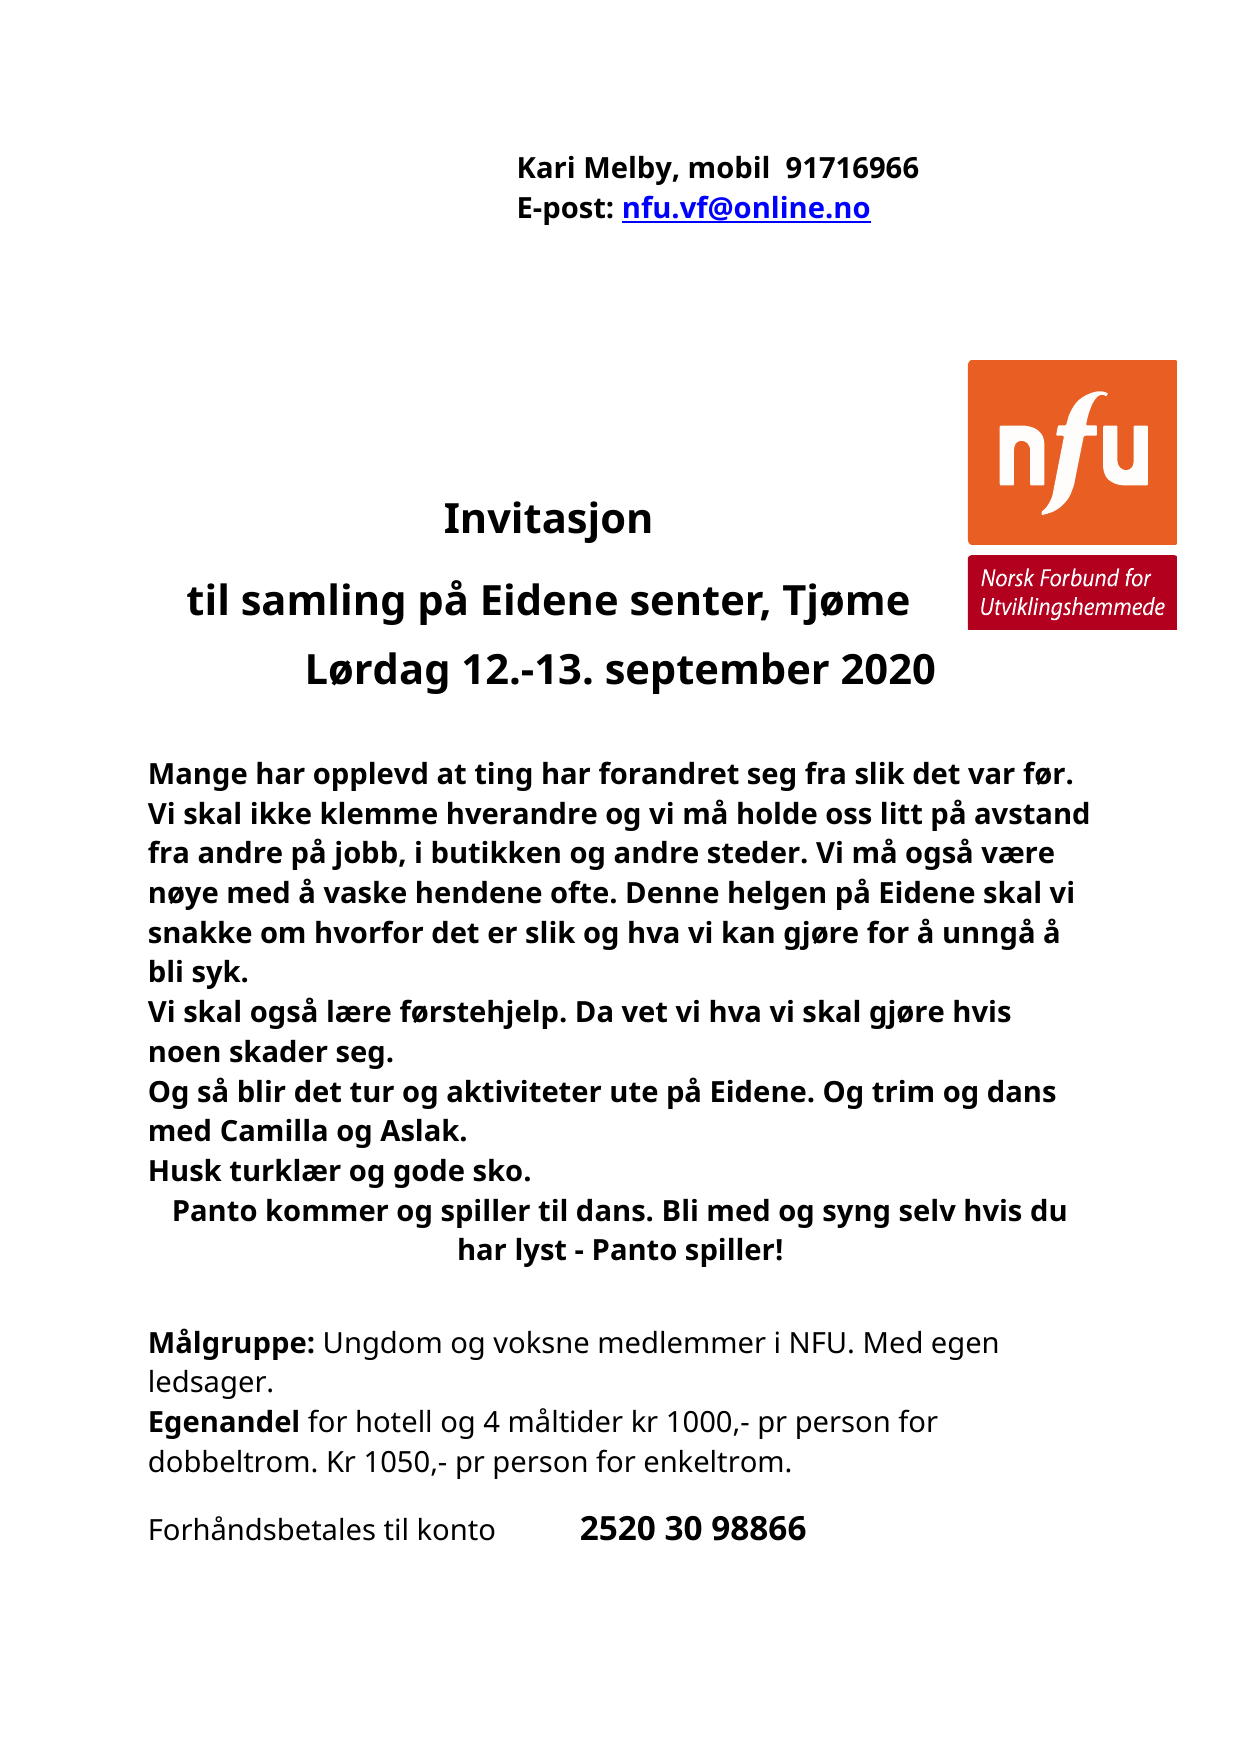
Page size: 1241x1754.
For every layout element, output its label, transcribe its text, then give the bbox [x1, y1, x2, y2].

text Forhåndsbetales til konto 2520 30 98866 [148, 1505, 1093, 1550]
subtitle Invitasjon [148, 489, 1093, 546]
text Egenandel for hotell og 4 måltider kr 1000,- pr person for dobbeltrom. Kr 1050,- pr person for enkeltrom. [148, 1401, 1093, 1481]
text Lørdag 12.-13. september 2020 [148, 640, 1093, 697]
text Husk turklær og gode sko. [148, 1150, 1093, 1190]
text Målgruppe: Ungdom og voksne medlemmer i NFU. Med egen ledsager. [148, 1322, 1093, 1401]
subtitle til samling på Eidene senter, Tjøme [148, 571, 967, 627]
text Panto kommer og spiller til dans. Bli med og syng selv hvis du har lyst - Panto spiller! [148, 1190, 1093, 1269]
text Kari Melby, mobil 91716966 [516, 148, 1093, 187]
text Vi skal også lære førstehjelp. Da vet vi hva vi skal gjøre hvis noen skader seg. [148, 991, 1093, 1071]
text E-post: nfu.vf@online.no [516, 187, 1093, 227]
text Og så blir det tur og aktiviteter ute på Eidene. Og trim og dans med Camilla og Aslak. [148, 1071, 1093, 1150]
text Mange har opplevd at ting har forandret seg fra slik det var før. Vi skal ikke klemme hverandre og vi må holde oss litt på avstand fra andre på jobb, i butikken og andre steder. Vi må også være nøye med å vaske hendene ofte. Denne helgen på Eidene skal vi snakke om hvorfor det er slik og hva vi kan gjøre for å unngå å bli syk. [148, 753, 1093, 991]
